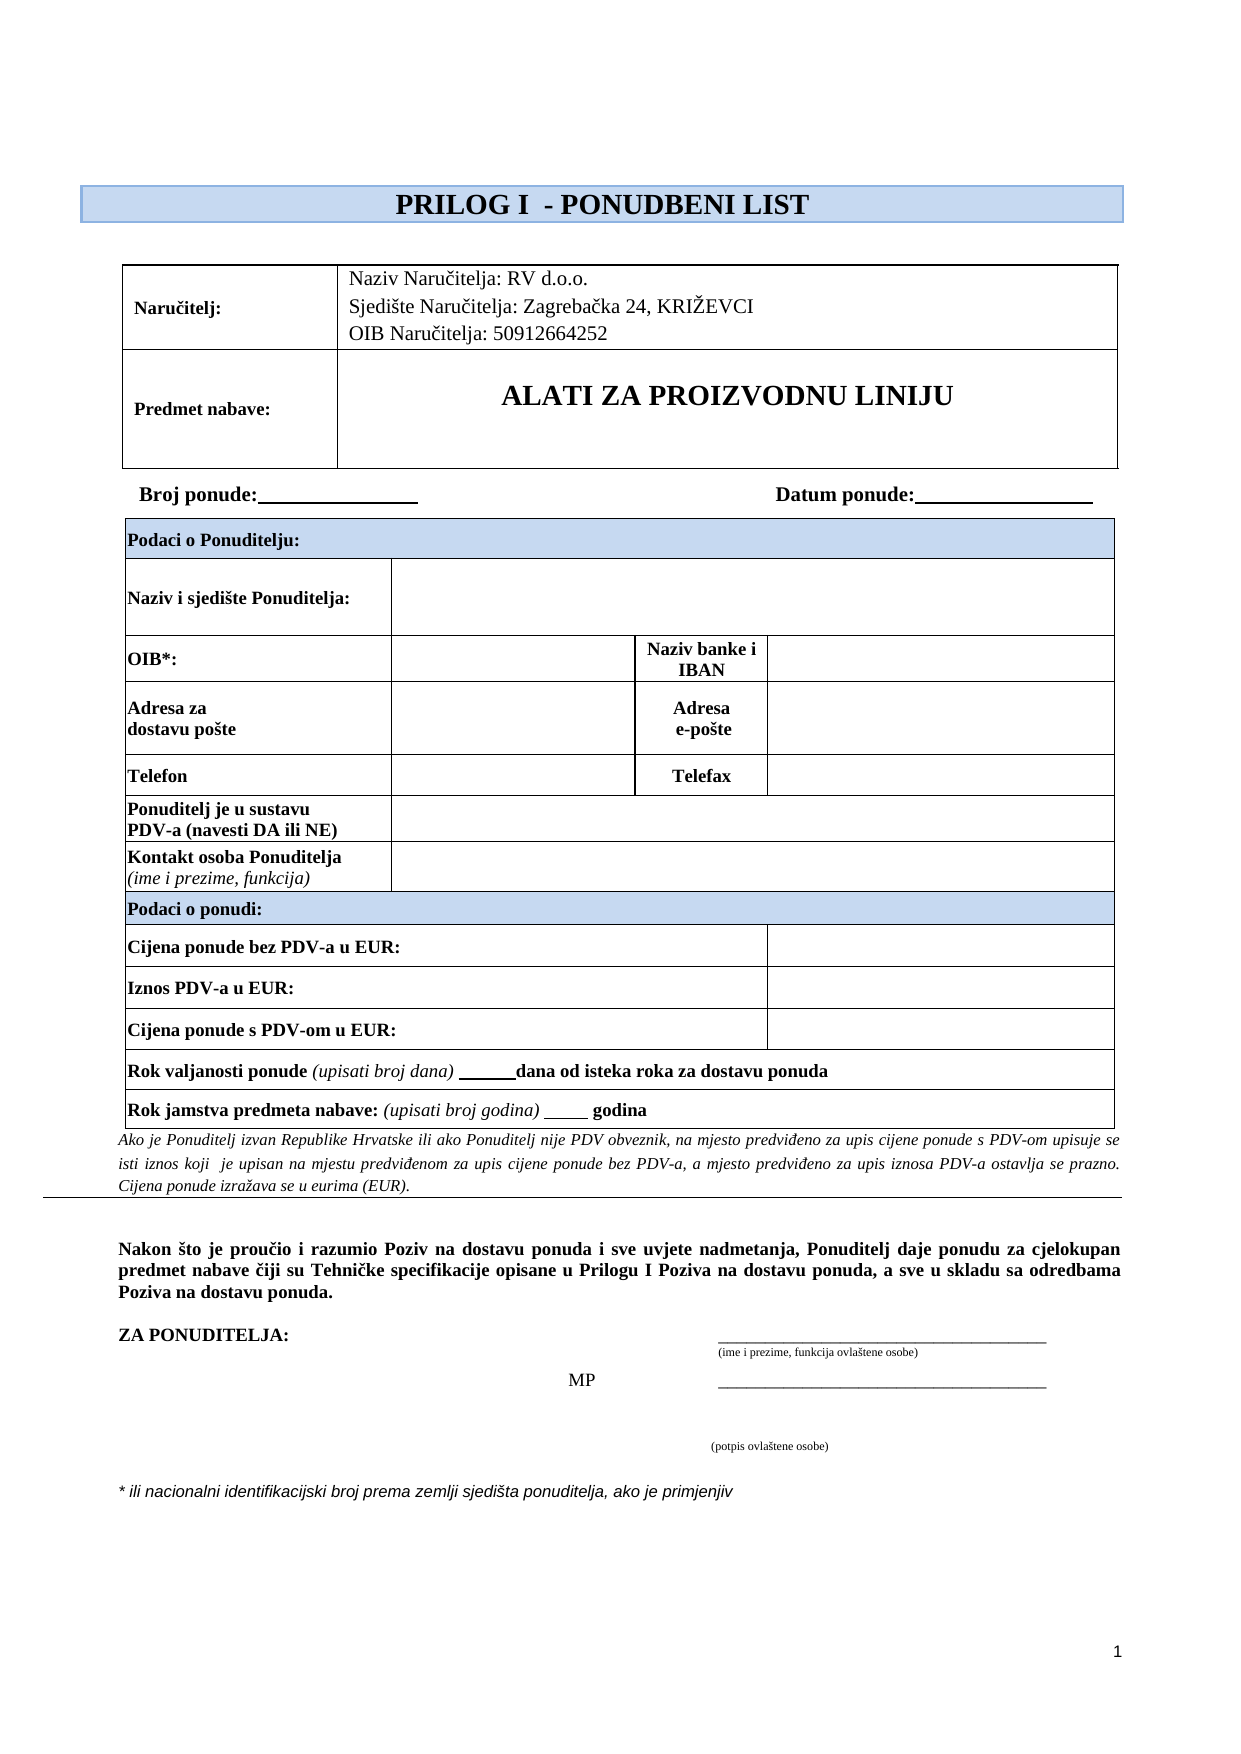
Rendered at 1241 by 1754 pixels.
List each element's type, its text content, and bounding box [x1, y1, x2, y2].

table_cell Telefon [126, 755, 391, 795]
table_cell Telefax [636, 755, 767, 795]
text Nakon što je proučio i razumio Poziv na dostavu ponuda i sve uvjete nadmetanja, Ponuditelj daje ponudu za cjelokupan predmet nabave čiji su Tehničke specifikacije opisane u Prilogu I Poziva na dostavu ponuda, a sve u skladu sa odredbama Poziva na dostavu ponuda. [118, 1237, 1122, 1302]
table_header Podaci o Ponuditelju: [126, 519, 1114, 558]
table_cell [392, 755, 634, 795]
table_cell ALATI ZA PROIZVODNU LINIJU [338, 350, 1117, 467]
table_cell Adresa za dostavu pošte [126, 682, 391, 753]
subtitle PRILOG I - PONUDBENI LIST [83, 187, 1122, 221]
table_cell OIB*: [126, 636, 391, 681]
text ZA PONUDITELJA: ___________________________________ [118, 1324, 1122, 1345]
table_cell [392, 842, 1114, 891]
text MP ___________________________________ [118, 1369, 1122, 1391]
table_cell Rok jamstva predmeta nabave: (upisati broj godina) godina [126, 1090, 1114, 1128]
table_cell [392, 559, 1114, 635]
table_cell [392, 636, 634, 681]
text Broj ponude: Datum ponude: [118, 482, 1122, 506]
table_cell Cijena ponude s PDV-om u EUR: [126, 1009, 767, 1049]
table_cell Predmet nabave: [123, 350, 337, 467]
table_cell Ponuditelj je u sustavu PDV-a (navesti DA ili NE) [126, 796, 391, 841]
text Ako je Ponuditelj izvan Republike Hrvatske ili ako Ponuditelj nije PDV obveznik, na mjesto predviđeno za upis cijene ponude s PDV-om upisuje se isti iznos koji je upisan na mjestu predviđenom za upis cijene ponude bez PDV-a, a mjesto predviđeno za upis iznosa PDV-a ostavlja se prazno. Cijena ponude izražava se u eurima (EUR). [43, 1129, 1122, 1197]
table_cell [768, 967, 1114, 1007]
text (potpis ovlaštene osobe) [634, 1439, 1122, 1463]
table_header Naziv Naručitelja: RV d.o.o. Sjedište Naručitelja: Zagrebačka 24, KRIŽEVCI OIB Naručitelja: 50912664252 [338, 266, 1117, 349]
table_cell Rok valjanosti ponude (upisati broj dana) dana od isteka roka za dostavu ponuda [126, 1050, 1114, 1089]
table_cell Naziv i sjedište Ponuditelja: [126, 559, 391, 635]
table_cell [392, 682, 634, 753]
text (ime i prezime, funkcija ovlaštene osobe) [118, 1345, 1122, 1369]
text * ili nacionalni identifikacijski broj prema zemlji sjedišta ponuditelja, ako je primjenjiv [118, 1482, 1122, 1501]
table_header Naručitelj: [123, 266, 337, 349]
table_cell [768, 1009, 1114, 1049]
table_cell Naziv banke i IBAN [636, 636, 767, 681]
table_cell Iznos PDV-a u EUR: [126, 967, 767, 1007]
table_cell [768, 682, 1114, 753]
table_cell Podaci o ponudi: [126, 892, 1114, 924]
table_cell [768, 925, 1114, 966]
table_cell [392, 796, 1114, 841]
table_cell [768, 636, 1114, 681]
table_cell Kontakt osoba Ponuditelja (ime i prezime, funkcija) [126, 842, 391, 891]
table_cell [768, 755, 1114, 795]
table_cell Adresa e-pošte [636, 682, 767, 753]
table_cell Cijena ponude bez PDV-a u EUR: [126, 925, 767, 966]
